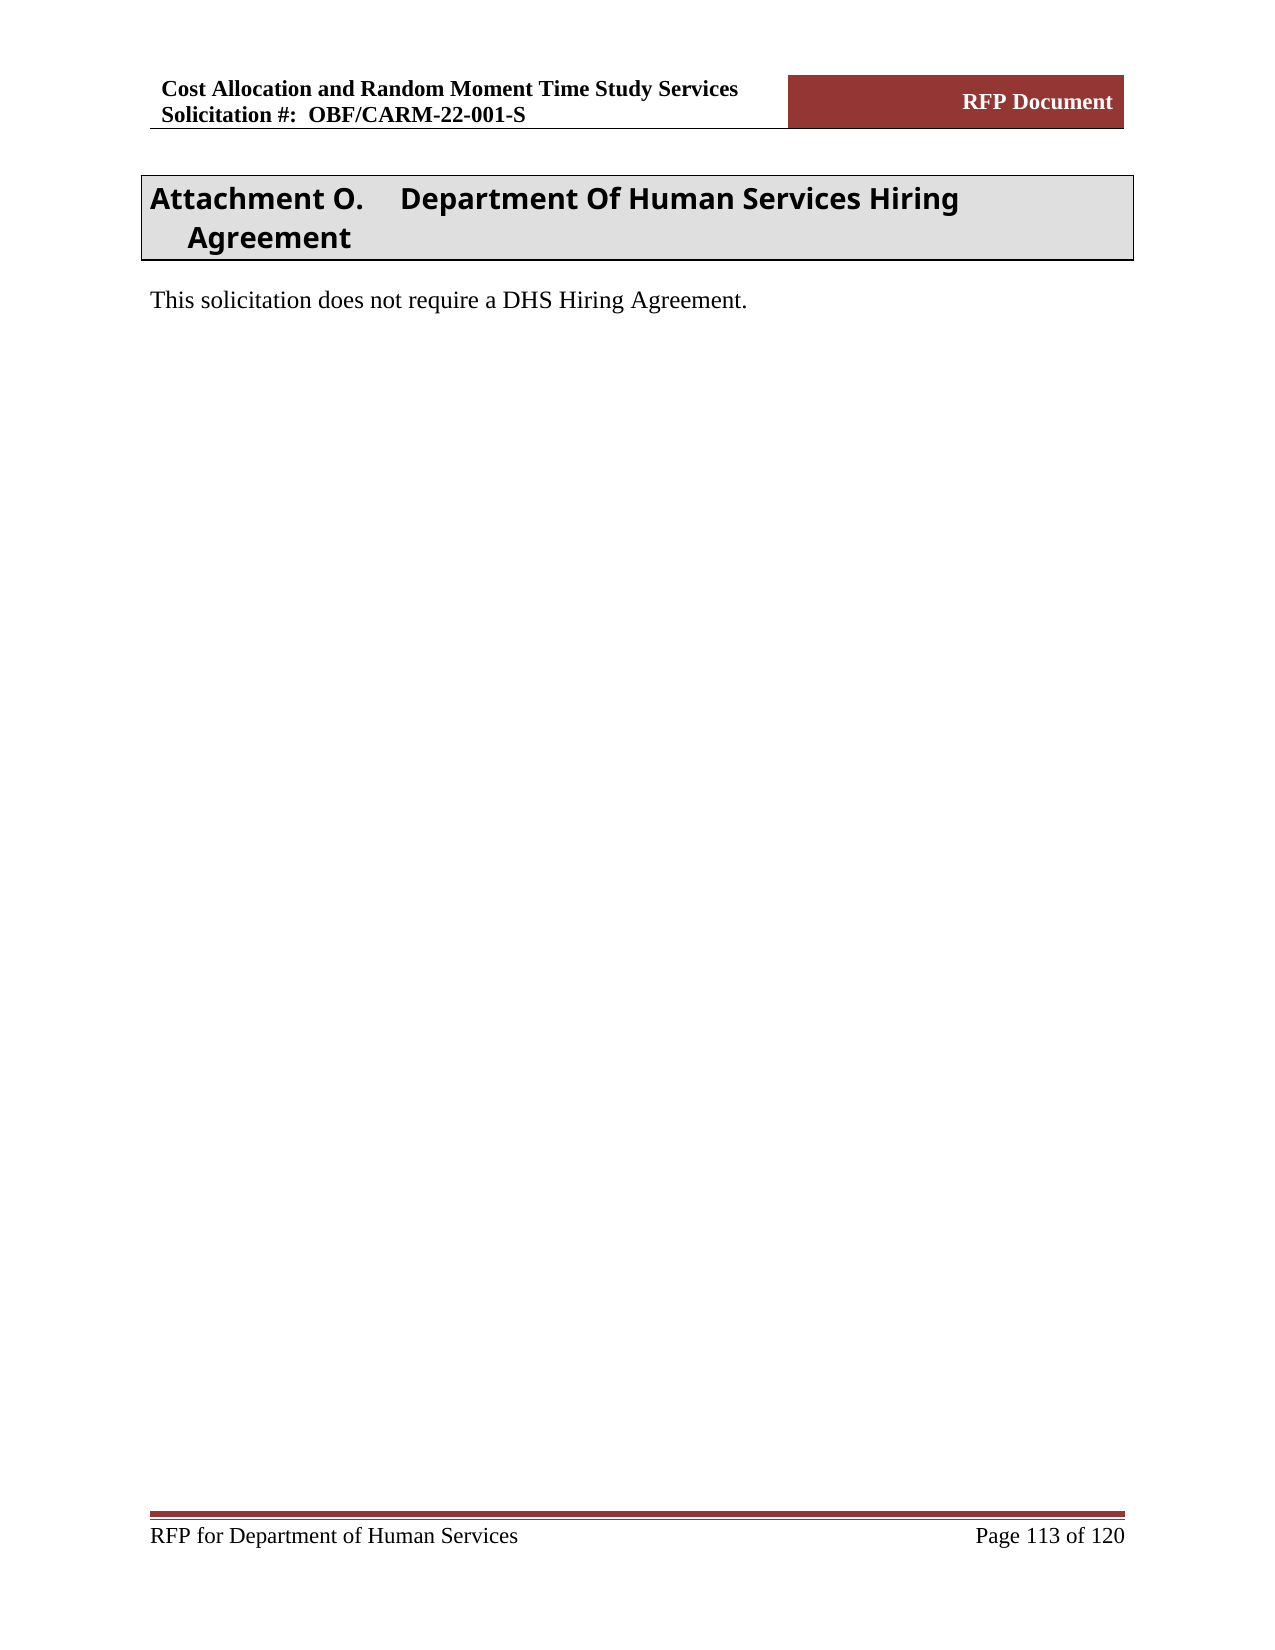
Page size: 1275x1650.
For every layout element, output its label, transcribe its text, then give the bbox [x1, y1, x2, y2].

text This solicitation does not require a DHS Hiring Agreement. [150, 286, 1125, 314]
text Department Of Human Services Hiring Agreement [142, 176, 1133, 259]
